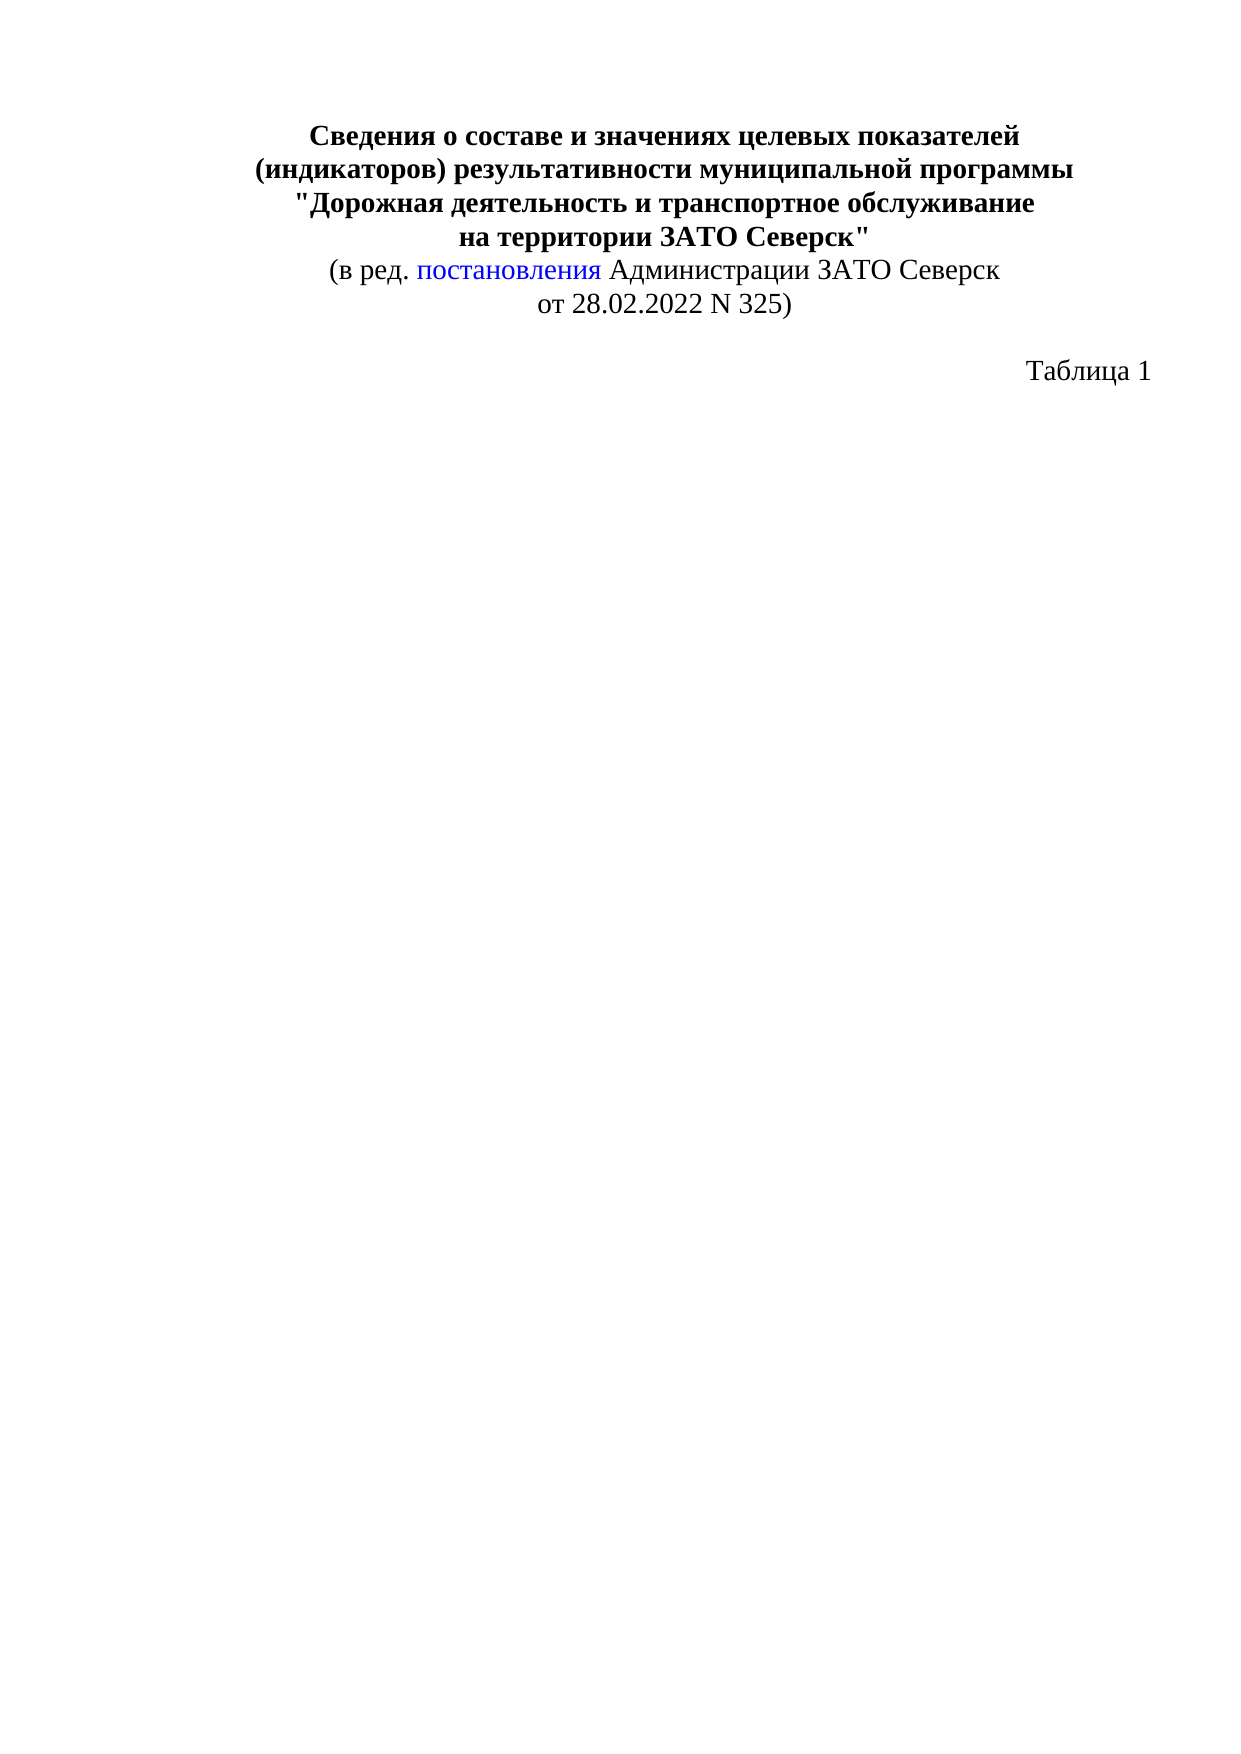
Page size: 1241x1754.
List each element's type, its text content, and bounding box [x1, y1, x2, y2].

title "Дорожная деятельность и транспортное обслуживание [177, 185, 1152, 219]
text Таблица 1 [177, 353, 1152, 386]
title на территории ЗАТО Северск" [177, 219, 1152, 252]
text (в ред. постановления Администрации ЗАТО Северск [177, 252, 1152, 286]
title Сведения о составе и значениях целевых показателей [177, 118, 1152, 152]
text от 28.02.2022 N 325) [177, 286, 1152, 319]
title (индикаторов) результативности муниципальной программы [177, 152, 1152, 185]
